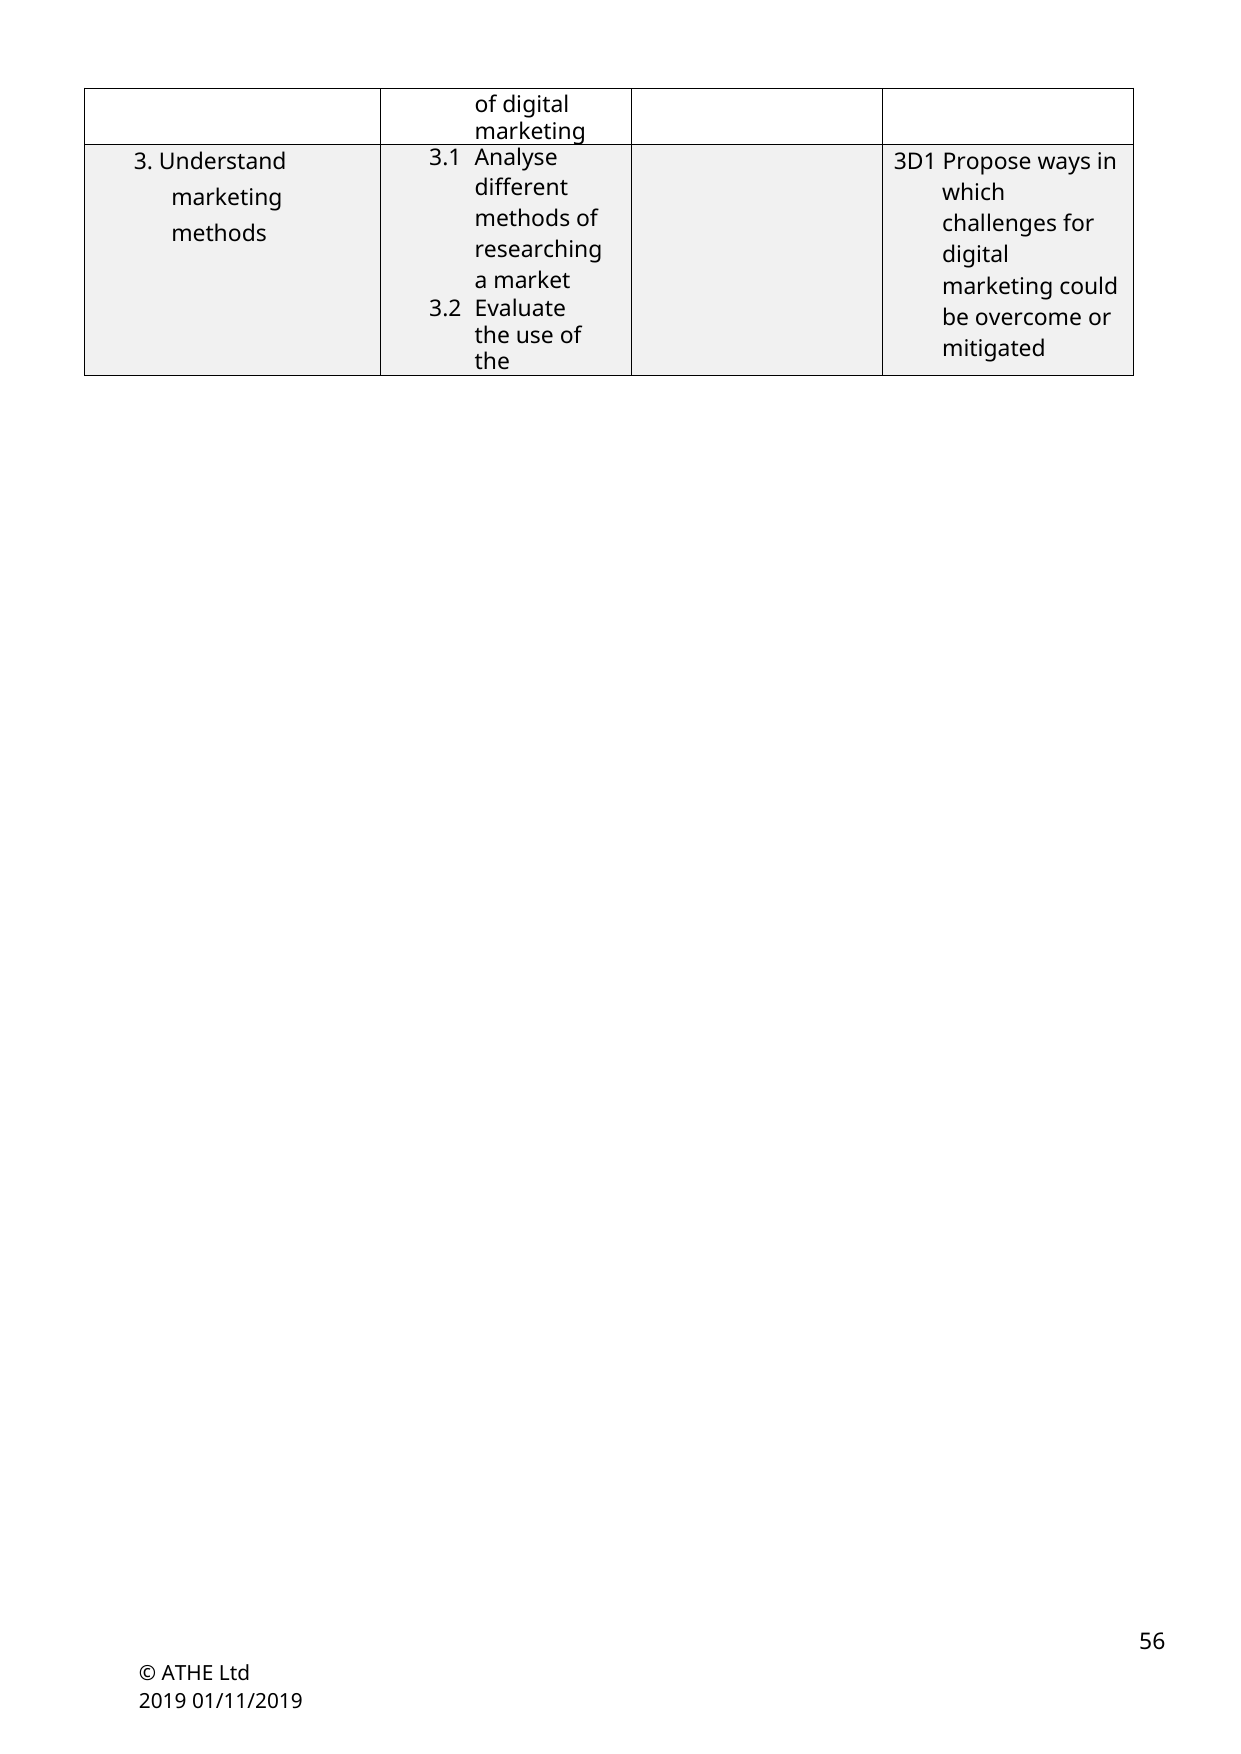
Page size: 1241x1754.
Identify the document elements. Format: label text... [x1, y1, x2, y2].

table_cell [85, 89, 380, 144]
table_cell 3D1 Propose ways in which challenges for digital marketing could be overcome or mitigated [883, 145, 1133, 375]
table_cell Analyse different methods of researching a market Evaluate the use of the [381, 145, 631, 375]
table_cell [883, 89, 1133, 144]
table_cell [632, 145, 882, 375]
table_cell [632, 89, 882, 144]
table_cell 3. Understand marketing methods [85, 145, 380, 375]
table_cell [381, 89, 631, 144]
